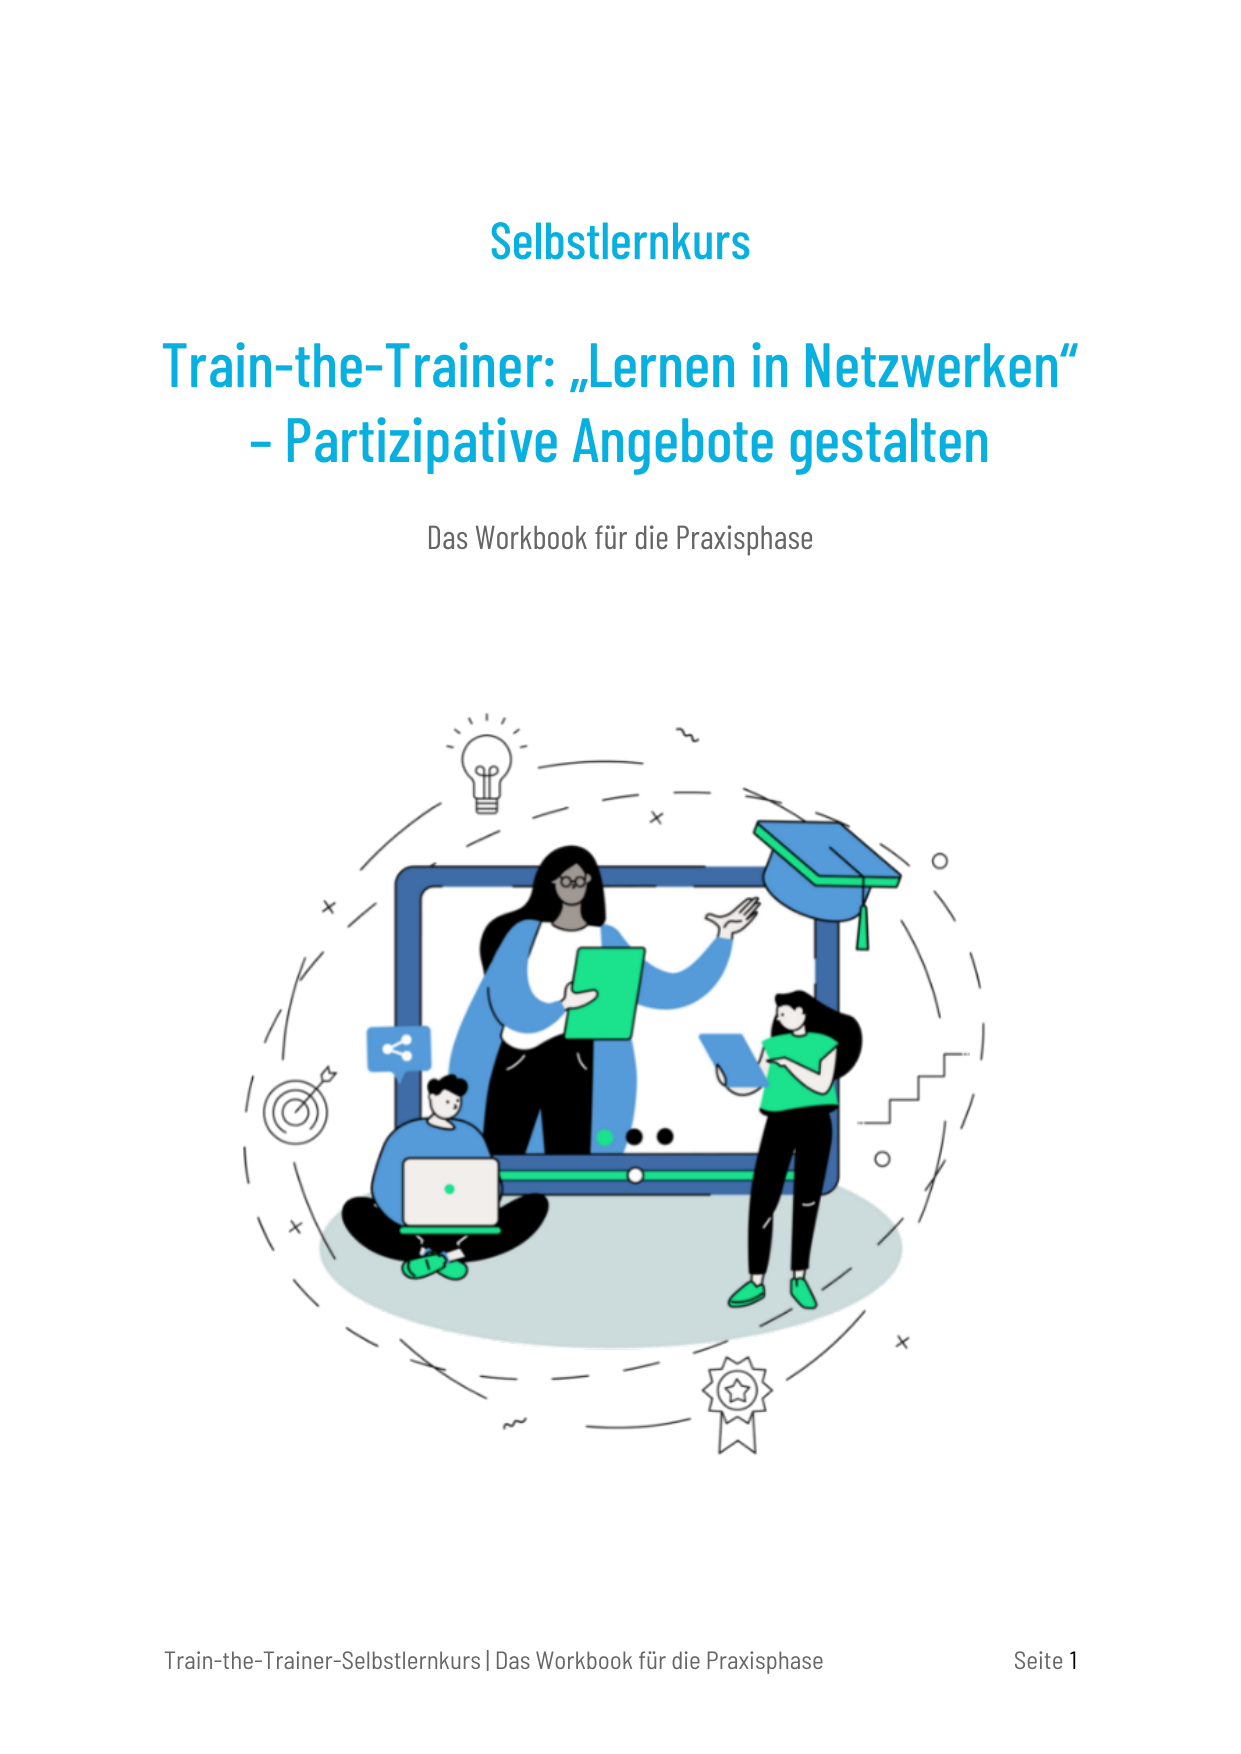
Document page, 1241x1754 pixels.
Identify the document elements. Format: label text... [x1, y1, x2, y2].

picture [149, 654, 1091, 1522]
subtitle Das Workbook für die Praxisphase [150, 516, 1090, 556]
title Selbstlernkurs [150, 207, 1090, 270]
title Train-the-Trainer: „Lernen in Netzwerken“ – Partizipative Angebote gestalten [150, 325, 1090, 475]
